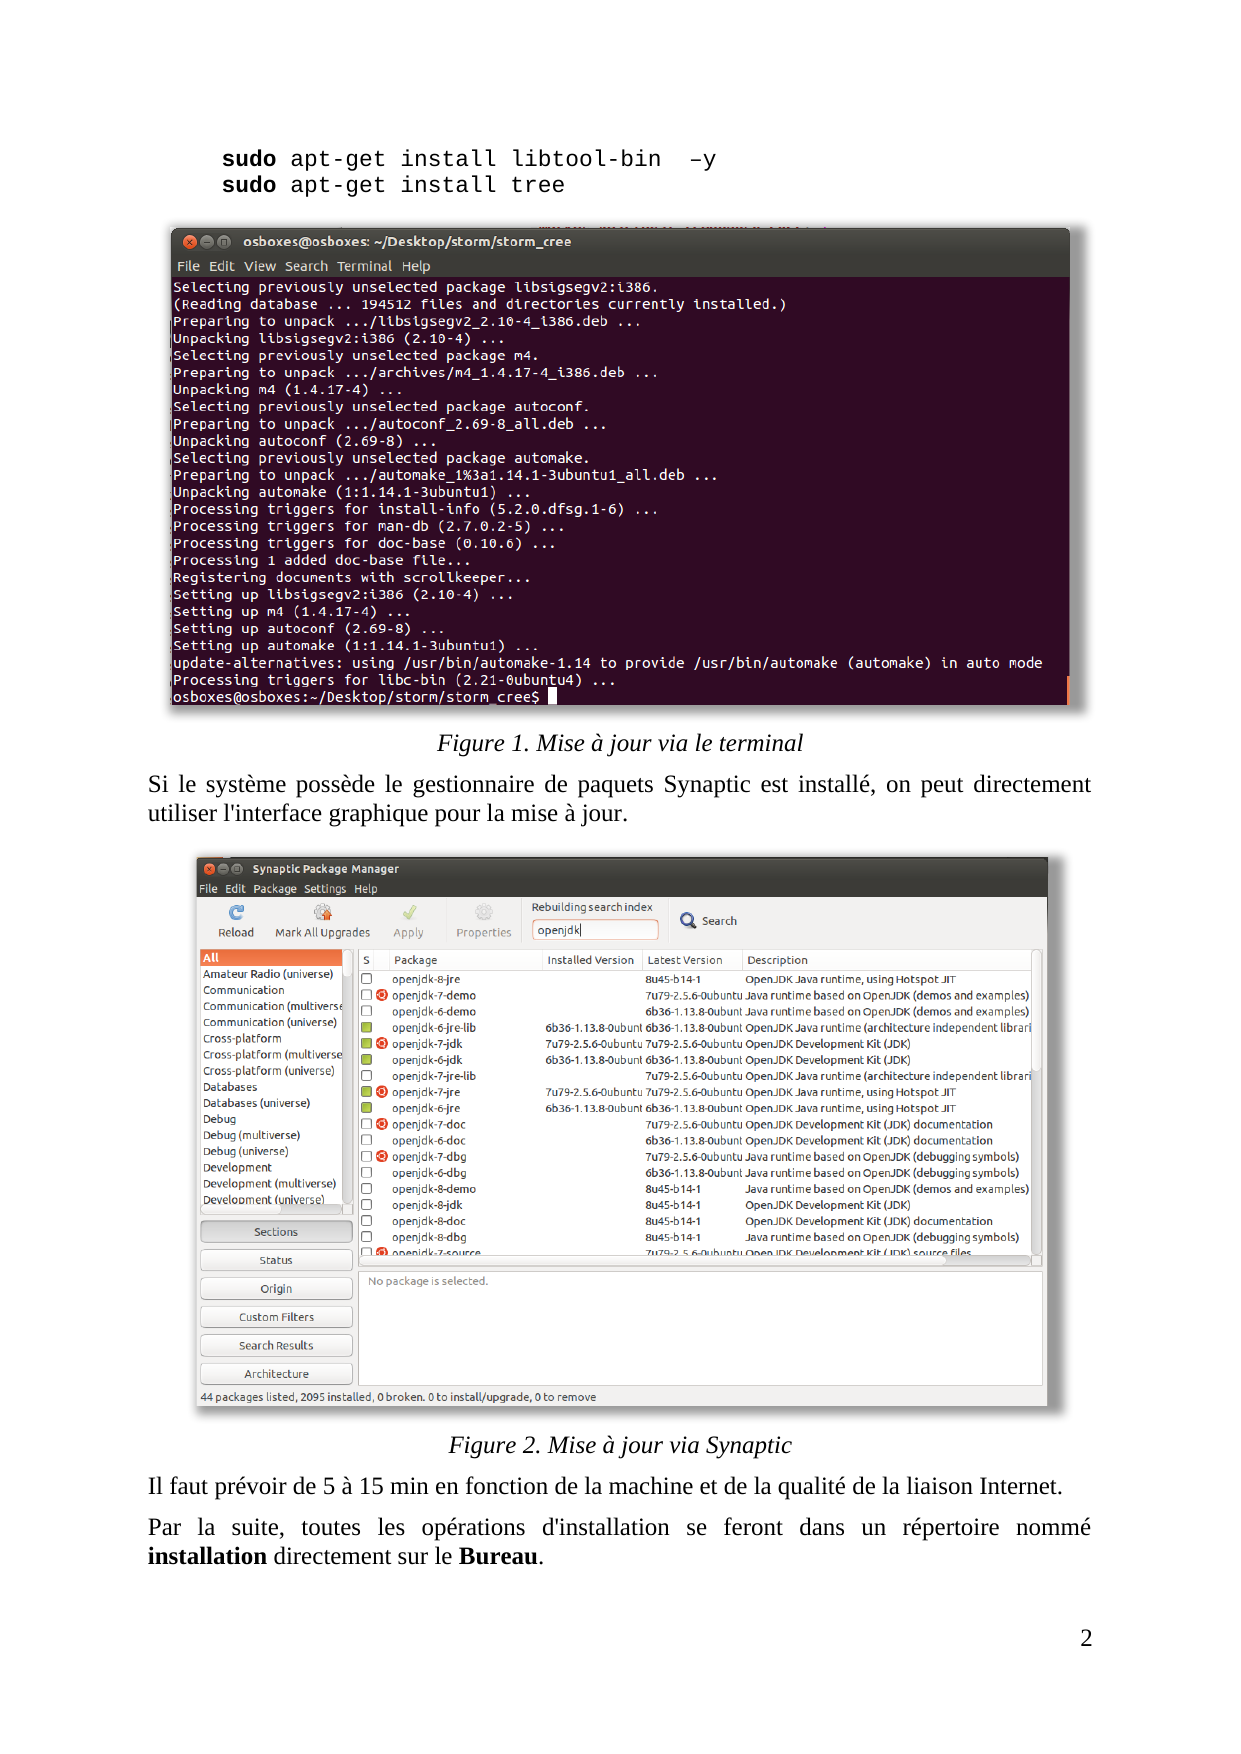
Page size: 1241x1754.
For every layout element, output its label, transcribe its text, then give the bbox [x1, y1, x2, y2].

picture [170, 227, 1070, 705]
text Par la suite, toutes les opérations d'installation se feront dans un répertoire nommé installation directement sur le Bureau. [148, 1512, 1093, 1570]
picture [196, 857, 1049, 1406]
text Figure 2. Mise à jour via Synaptic [148, 1430, 1093, 1458]
text sudo apt-get install libtool-bin –y [221, 148, 1093, 173]
text Il faut prévoir de 5 à 15 min en fonction de la machine et de la qualité de la liaison Internet. [148, 1471, 1093, 1500]
text Figure 1. Mise à jour via le terminal [148, 728, 1093, 756]
text Si le système possède le gestionnaire de paquets Synaptic est installé, on peut directement utiliser l'interface graphique pour la mise à jour. [148, 769, 1093, 826]
text sudo apt-get install tree [221, 173, 1093, 199]
